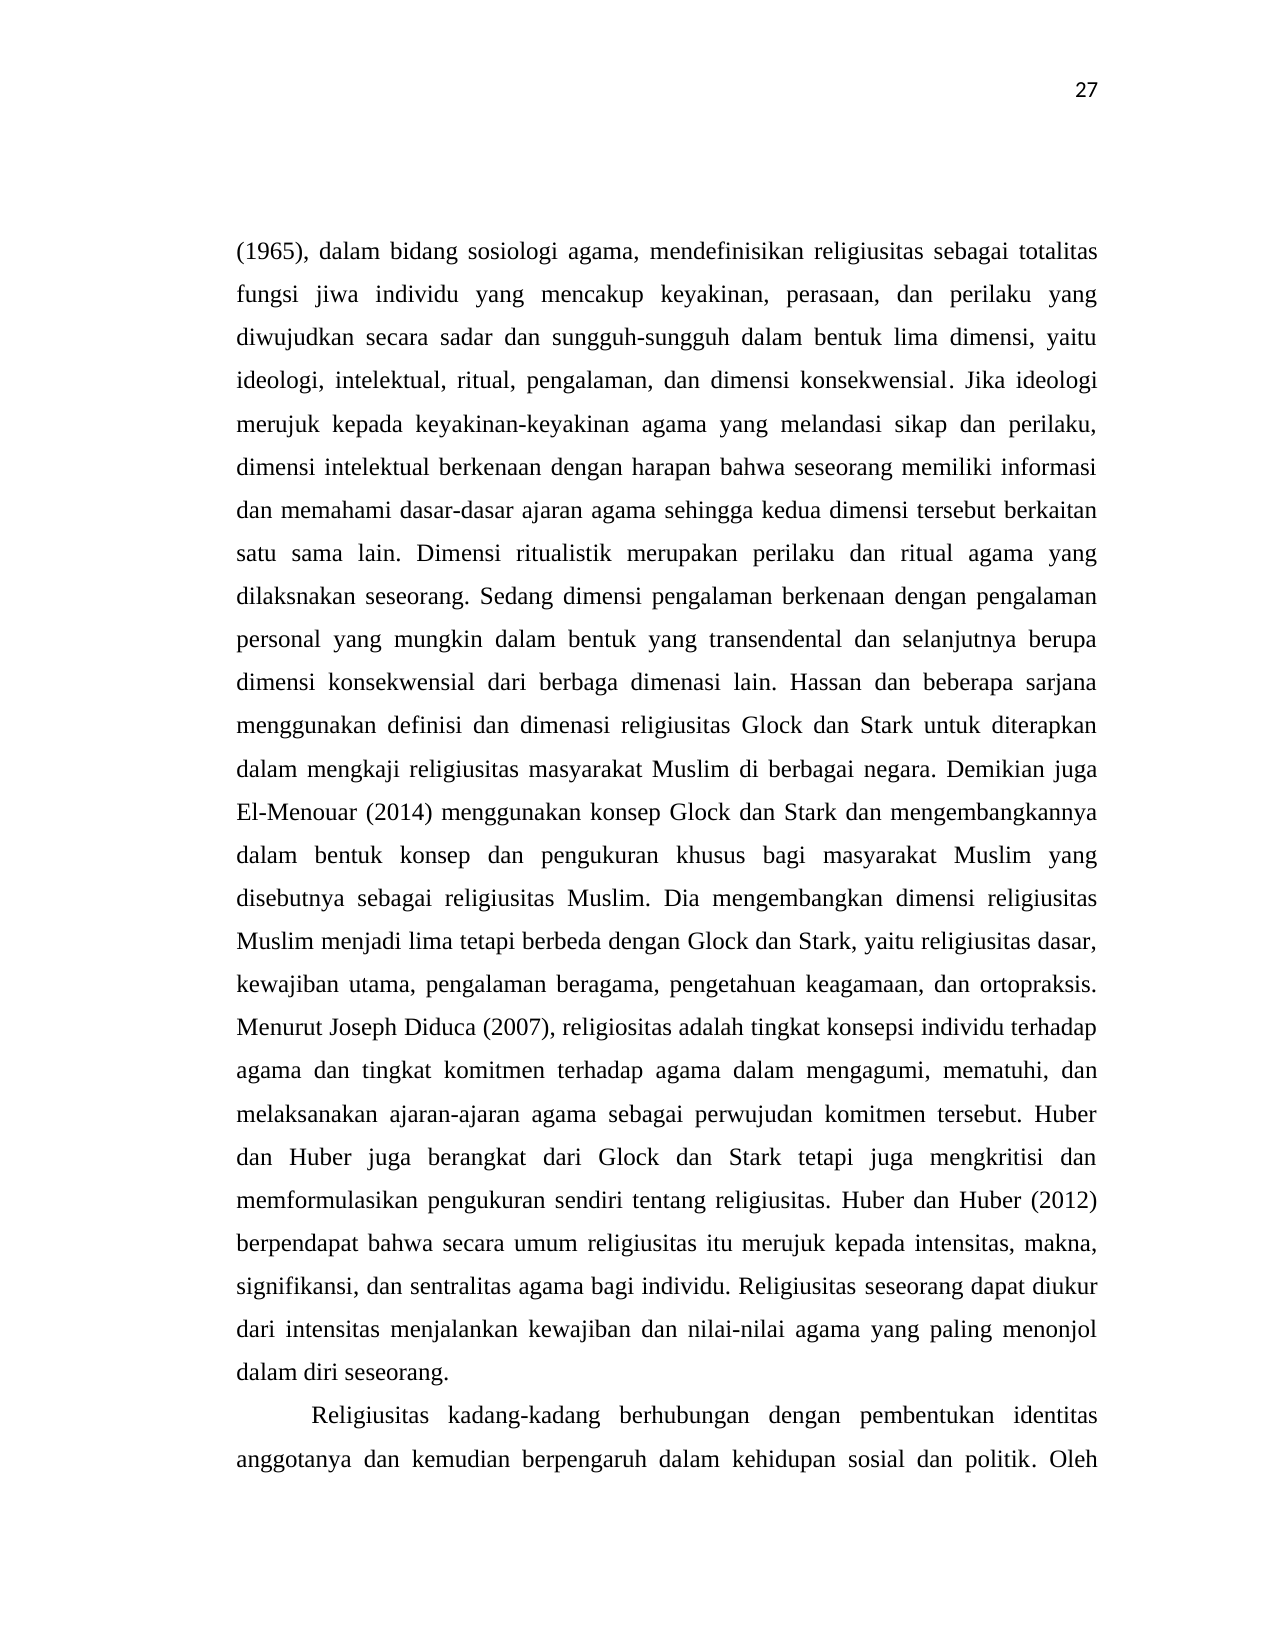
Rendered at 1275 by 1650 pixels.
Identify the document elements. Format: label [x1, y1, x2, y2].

text [236, 236, 1098, 1386]
text [236, 1401, 1098, 1472]
